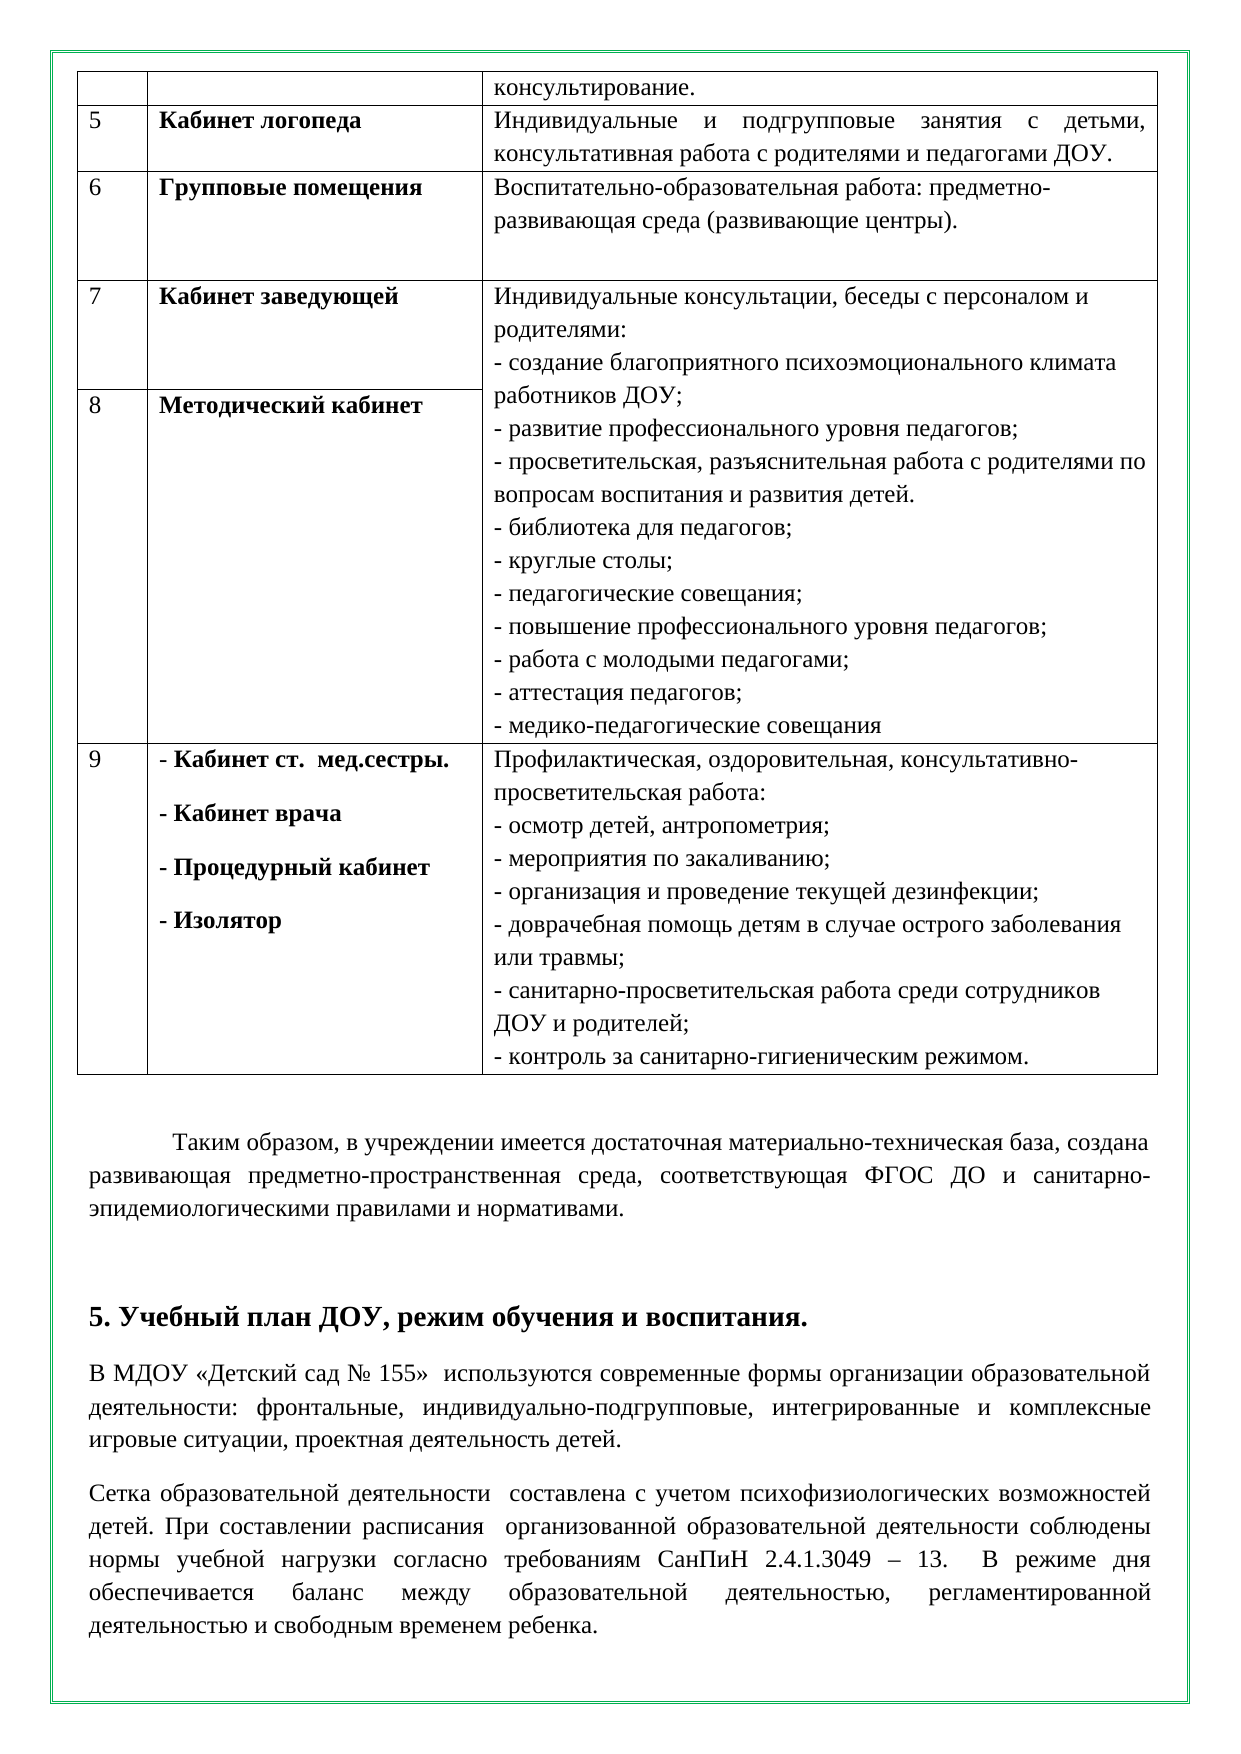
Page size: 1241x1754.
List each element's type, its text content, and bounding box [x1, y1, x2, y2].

table_cell 5 [78, 106, 147, 171]
table_cell 9 [78, 744, 147, 1074]
table_cell 8 [78, 390, 147, 743]
table_cell - Кабинет ст. мед.сестры. - Кабинет врача - Процедурный кабинет - Изолятор [148, 744, 482, 1074]
text 5. Учебный план ДОУ, режим обучения и воспитания. [89, 1299, 1152, 1333]
table_cell 4 [78, 72, 147, 104]
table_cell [483, 72, 1157, 104]
text В МДОУ «Детский сад № 155» используются современные формы организации образовательной деятельности: фронтальные, индивидуально-подгрупповые, интегрированные и комплексные игровые ситуации, проектная деятельность детей. [89, 1358, 1152, 1453]
table_cell Индивидуальные и подгрупповые занятия с детьми, консультативная работа с родителями и педагогами ДОУ. [483, 106, 1157, 171]
table_cell Групповые помещения [148, 172, 482, 280]
table_cell Воспитательно-образовательная работа: предметно-развивающая среда (развивающие центры). [483, 172, 1157, 280]
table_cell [148, 72, 482, 104]
text Сетка образовательной деятельности составлена с учетом психофизиологических возможностей детей. При составлении расписания организованной образовательной деятельности соблюдены нормы учебной нагрузки согласно требованиям СанПиН 2.4.1.3049 – 13. В режиме дня обеспечивается баланс между образовательной деятельностью, регламентированной деятельностью и свободным временем ребенка. [89, 1478, 1152, 1639]
table_cell Профилактическая, оздоровительная, консультативно-просветительская работа: - осмотр детей, антропометрия; - мероприятия по закаливанию; - организация и проведение текущей дезинфекции; - доврачебная помощь детям в случае острого заболевания или травмы; - санитарно-просветительская работа среди сотрудников ДОУ и родителей; - контроль за санитарно-гигиеническим режимом. [483, 744, 1157, 1074]
table_cell 7 [78, 281, 147, 389]
table_cell Методический кабинет [148, 390, 482, 743]
table_cell 6 [78, 172, 147, 280]
text Таким образом, в учреждении имеется достаточная материально-техническая база, создана развивающая предметно-пространственная среда, соответствующая ФГОС ДО и санитарно-эпидемиологическими правилами и нормативами. [89, 1127, 1152, 1222]
table_cell Кабинет логопеда [148, 106, 482, 171]
table_cell Индивидуальные консультации, беседы с персоналом и родителями: - создание благоприятного психоэмоционального климата работников ДОУ; - развитие профессионального уровня педагогов; - просветительская, разъяснительная работа с родителями по вопросам воспитания и развития детей. - библиотека для педагогов; - круглые столы; - педагогические совещания; - повышение профессионального уровня педагогов; - работа с молодыми педагогами; - аттестация педагогов; - медико-педагогические совещания [483, 281, 1157, 743]
table_cell Кабинет заведующей [148, 281, 482, 389]
